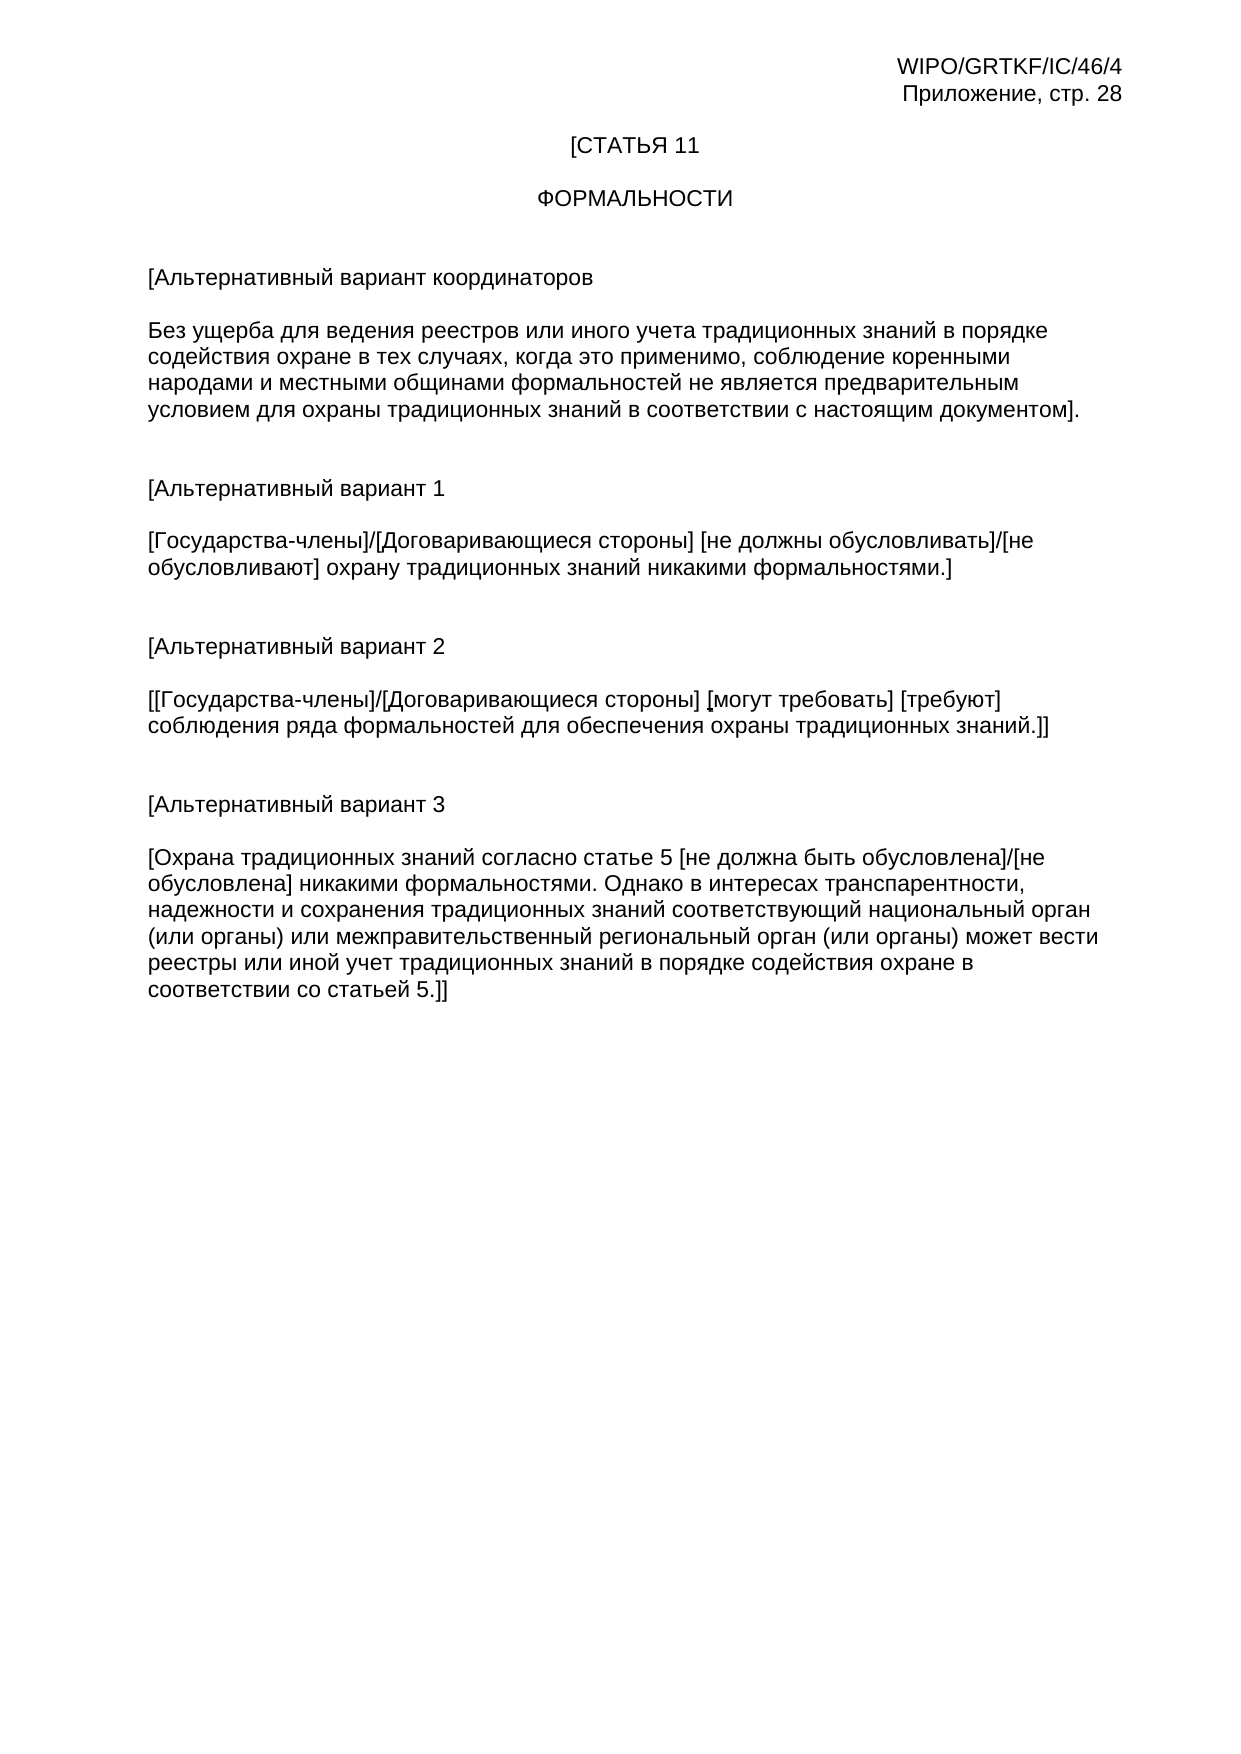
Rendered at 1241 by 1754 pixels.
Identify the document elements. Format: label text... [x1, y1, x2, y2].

text [Государства-члены]/[Договаривающиеся стороны] [не должны обусловливать]/[не обусловливают] охрану традиционных знаний никакими формальностями.] [148, 527, 1122, 580]
text [Альтернативный вариант координаторов [148, 264, 1122, 290]
text [Альтернативный вариант 1 [148, 475, 1122, 501]
text [[Государства-члены]/[Договаривающиеся стороны] [могут требовать] [требуют] соблюдения ряда формальностей для обеспечения охраны традиционных знаний.]] [148, 686, 1122, 738]
text [Охрана традиционных знаний согласно статье 5 [не должна быть обусловлена]/[не обусловлена] никакими формальностями. Однако в интересах транспарентности, надежности и сохранения традиционных знаний соответствующий национальный орган (или органы) или межправительственный региональный орган (или органы) может вести реестры или иной учет традиционных знаний в порядке содействия охране в соответствии со статьей 5.]] [148, 844, 1122, 1002]
text [СТАТЬЯ 11 [148, 132, 1122, 158]
text Без ущерба для ведения реестров или иного учета традиционных знаний в порядке содействия охране в тех случаях, когда это применимо, соблюдение коренными народами и местными общинами формальностей не является предварительным условием для охраны традиционных знаний в соответствии с настоящим документом]. [148, 317, 1122, 422]
text ФОРМАЛЬНОСТИ [148, 185, 1122, 211]
text [Альтернативный вариант 3 [148, 791, 1122, 817]
text [Альтернативный вариант 2 [148, 633, 1122, 659]
